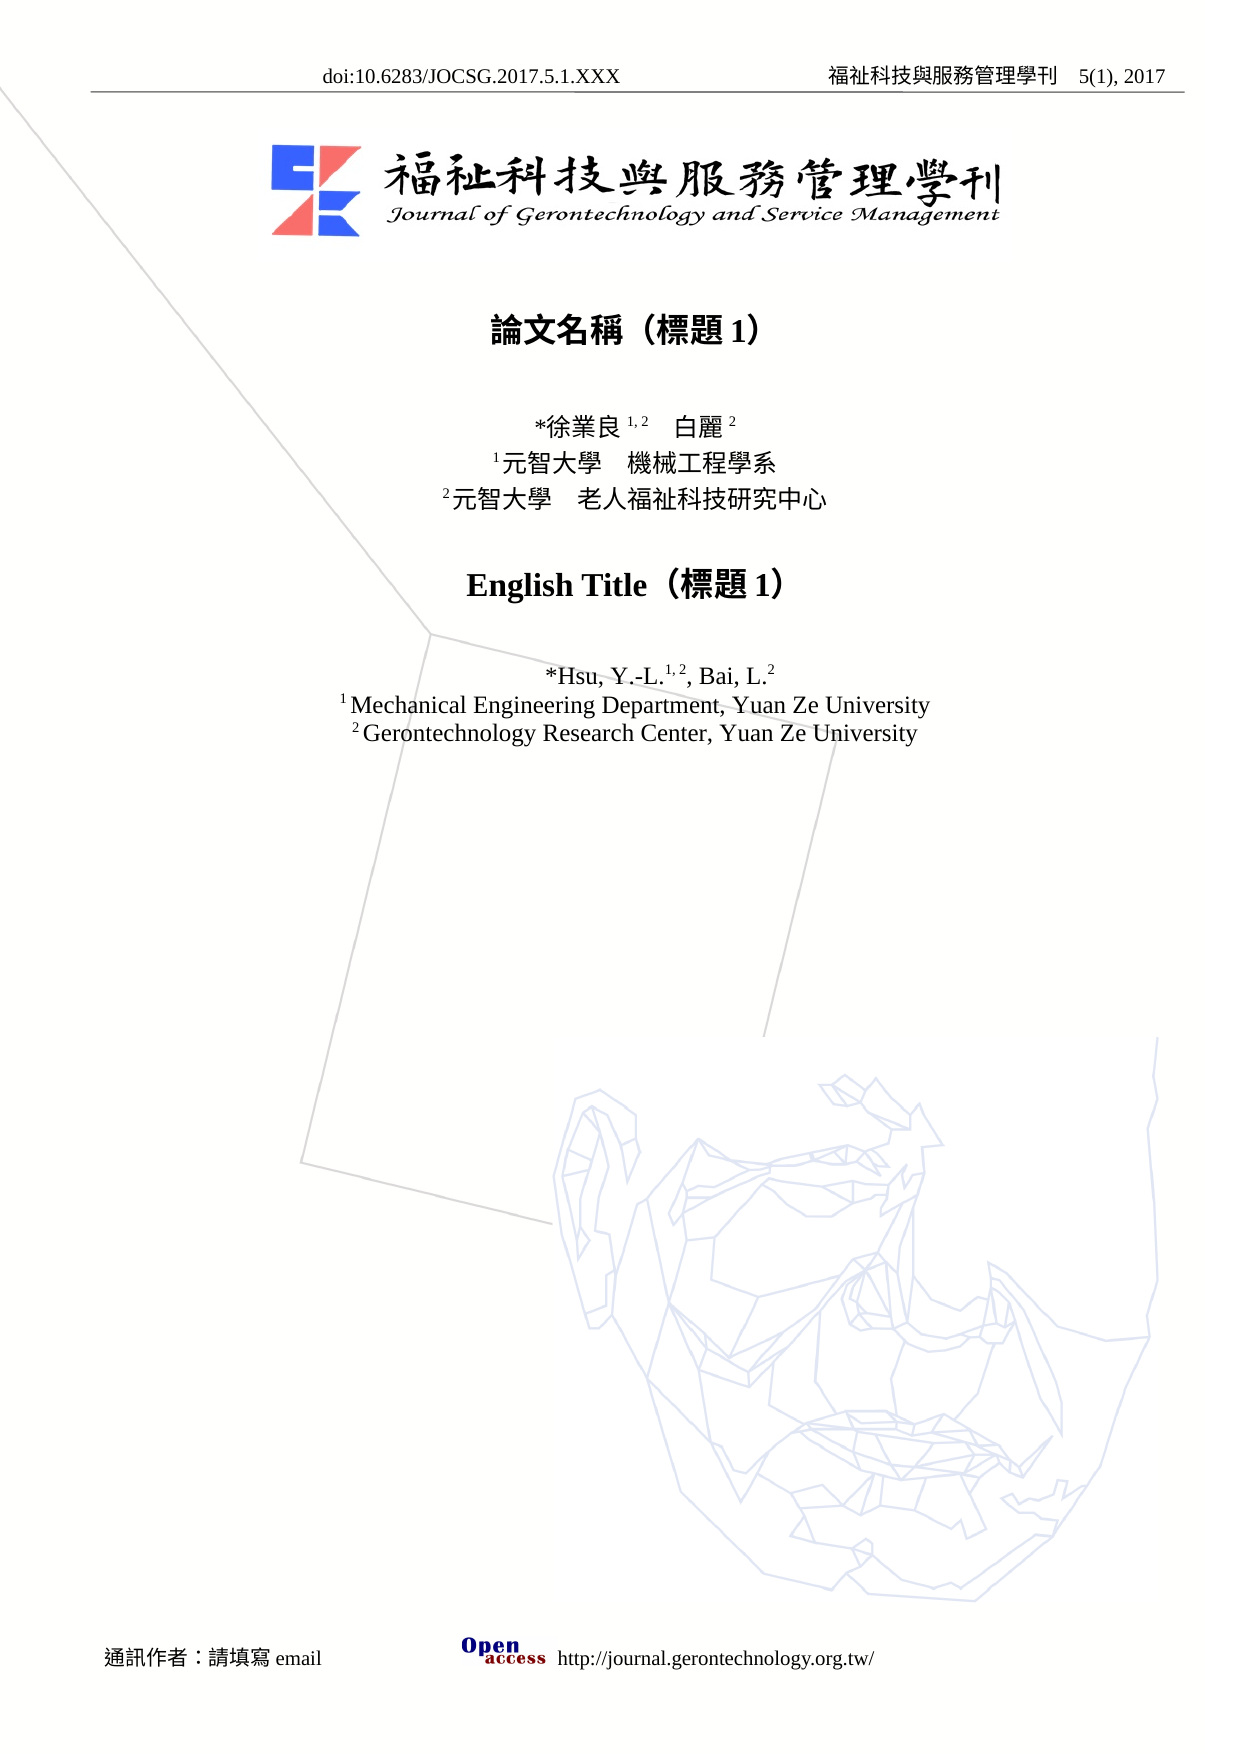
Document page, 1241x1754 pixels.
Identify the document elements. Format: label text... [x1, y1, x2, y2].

subtitle 論文名稱（標題1） [104, 291, 1165, 366]
table_cell 1元智大學 機械工程學系 2元智大學 老人福祉科技研究中心 English Title（標題1） [174, 443, 1095, 747]
picture [0, 0, 1206, 1754]
table_header *徐業良1, 2 白麗2 [174, 407, 1095, 443]
